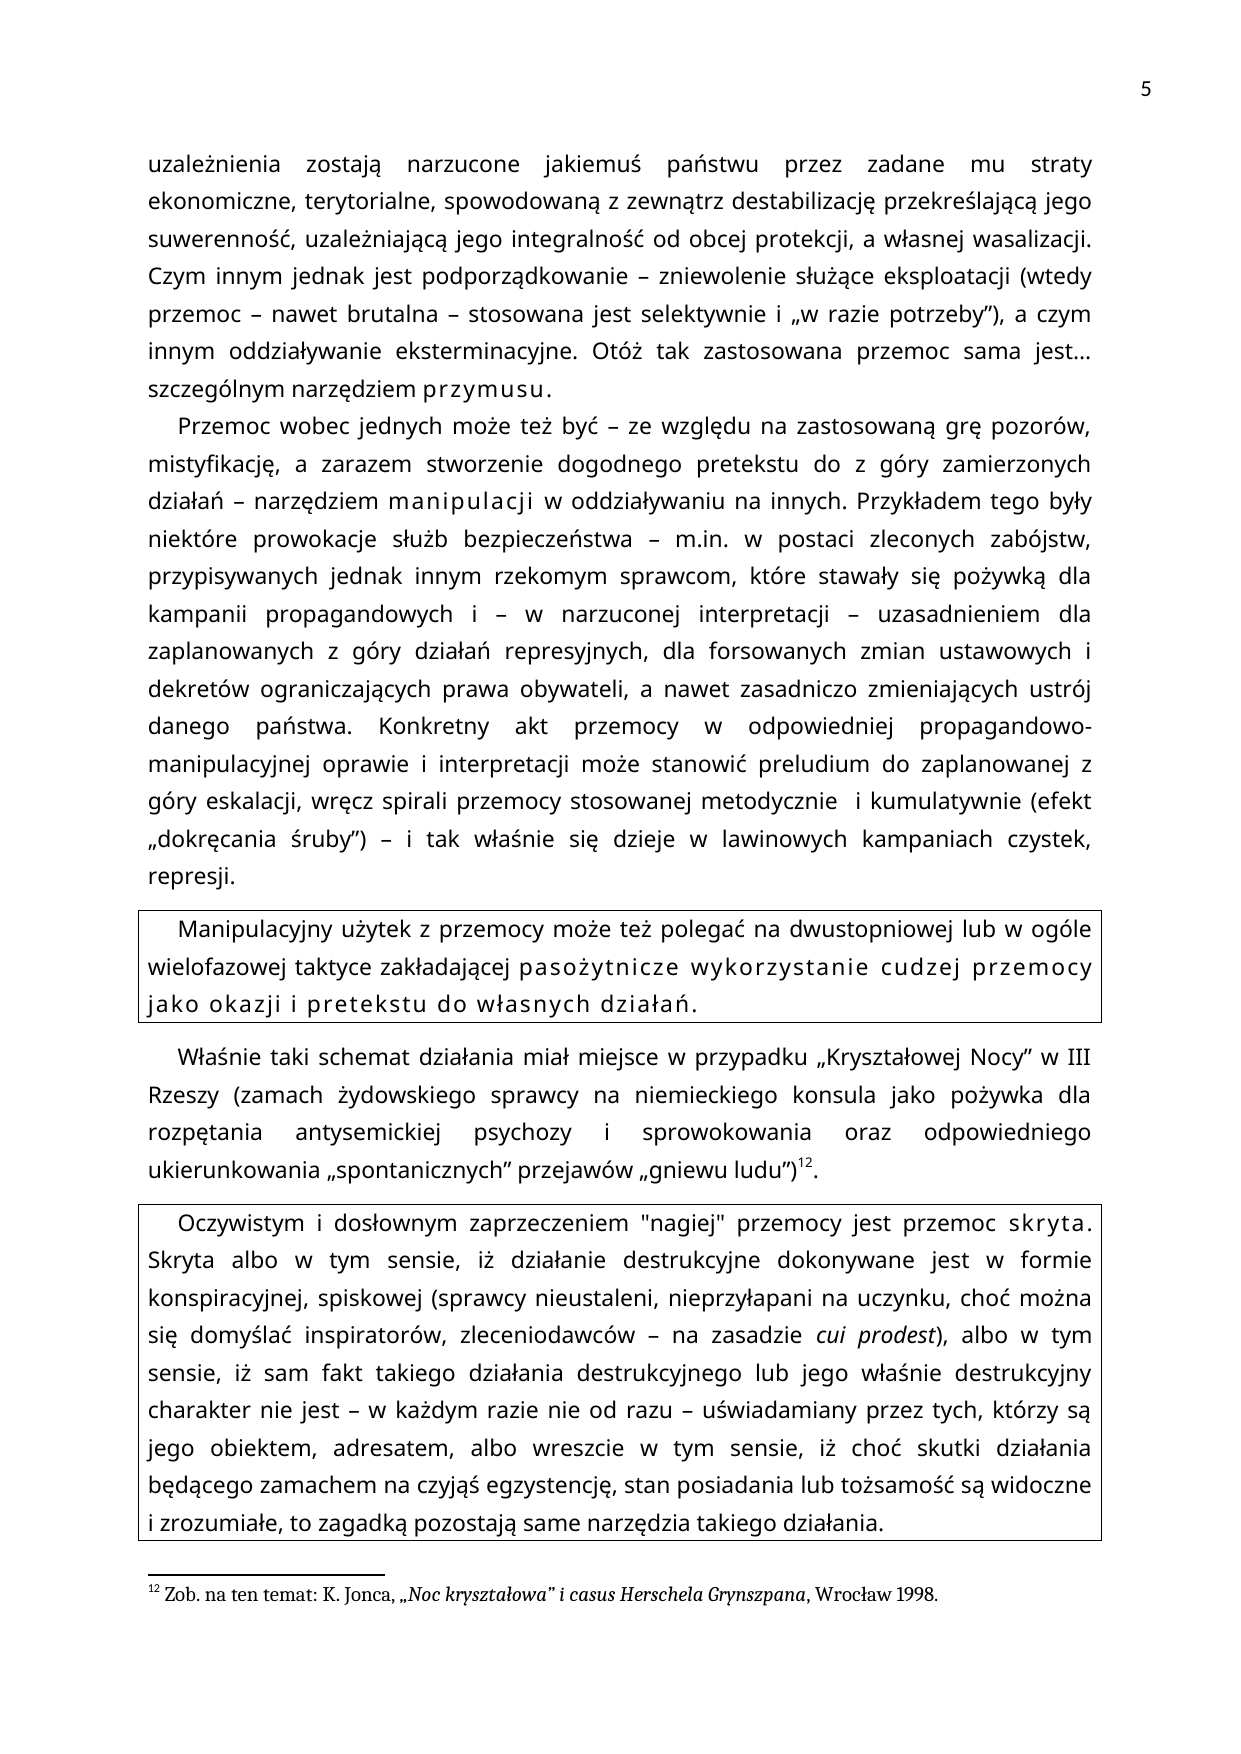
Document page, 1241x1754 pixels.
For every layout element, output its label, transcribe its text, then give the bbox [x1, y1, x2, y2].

text Manipulacyjny użytek z przemocy może też polegać na dwustopniowej lub w ogóle wielofazowej taktyce zakładającej pasożytnicze wykorzystanie cudzej przemocy jako okazji i pretekstu do własnych działań. [139, 911, 1101, 1022]
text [148, 148, 1093, 404]
text Przemoc wobec jednych może też być – ze względu na zastosowaną grę pozorów, mistyfikację, a zarazem stworzenie dogodnego pretekstu do z góry zamierzonych działań – narzędziem manipulacji w oddziaływaniu na innych. Przykładem tego były niektóre prowokacje służb bezpieczeństwa – m.in. w postaci zleconych zabójstw, przypisywanych jednak innym rzekomym sprawcom, które stawały się pożywką dla kampanii propagandowych i – w narzuconej interpretacji – uzasadnieniem dla zaplanowanych z góry działań represyjnych, dla forsowanych zmian ustawowych i dekretów ograniczających prawa obywateli, a nawet zasadniczo zmieniających ustrój danego państwa. Konkretny akt przemocy w odpowiedniej propagandowo-manipulacyjnej oprawie i interpretacji może stanowić preludium do zaplanowanej z góry eskalacji, wręcz spirali przemocy stosowanej metodycznie i kumulatywnie (efekt „dokręcania śruby”) – i tak właśnie się dzieje w lawinowych kampaniach czystek, represji. [148, 410, 1093, 891]
text Oczywistym i dosłownym zaprzeczeniem "nagiej" przemocy jest przemoc skryta. Skryta albo w tym sensie, iż działanie destrukcyjne dokonywane jest w formie konspiracyjnej, spiskowej (sprawcy nieustaleni, nieprzyłapani na uczynku, choć można się domyślać inspiratorów, zleceniodawców – na zasadzie cui prodest), albo w tym sensie, iż sam fakt takiego działania destrukcyjnego lub jego właśnie destrukcyjny charakter nie jest – w każdym razie nie od razu – uświadamiany przez tych, którzy są jego obiektem, adresatem, albo wreszcie w tym sensie, iż choć skutki działania będącego zamachem na czyjąś egzystencję, stan posiadania lub tożsamość są widoczne i zrozumiałe, to zagadką pozostają same narzędzia takiego działania. [139, 1205, 1101, 1540]
text Właśnie taki schemat działania miał miejsce w przypadku „Kryształowej Nocy” w III Rzeszy (zamach żydowskiego sprawcy na niemieckiego konsula jako pożywka dla rozpętania antysemickiej psychozy i sprowokowania oraz odpowiedniego ukierunkowania „spontanicznych” przejawów „gniewu ludu”). [148, 1041, 1093, 1185]
